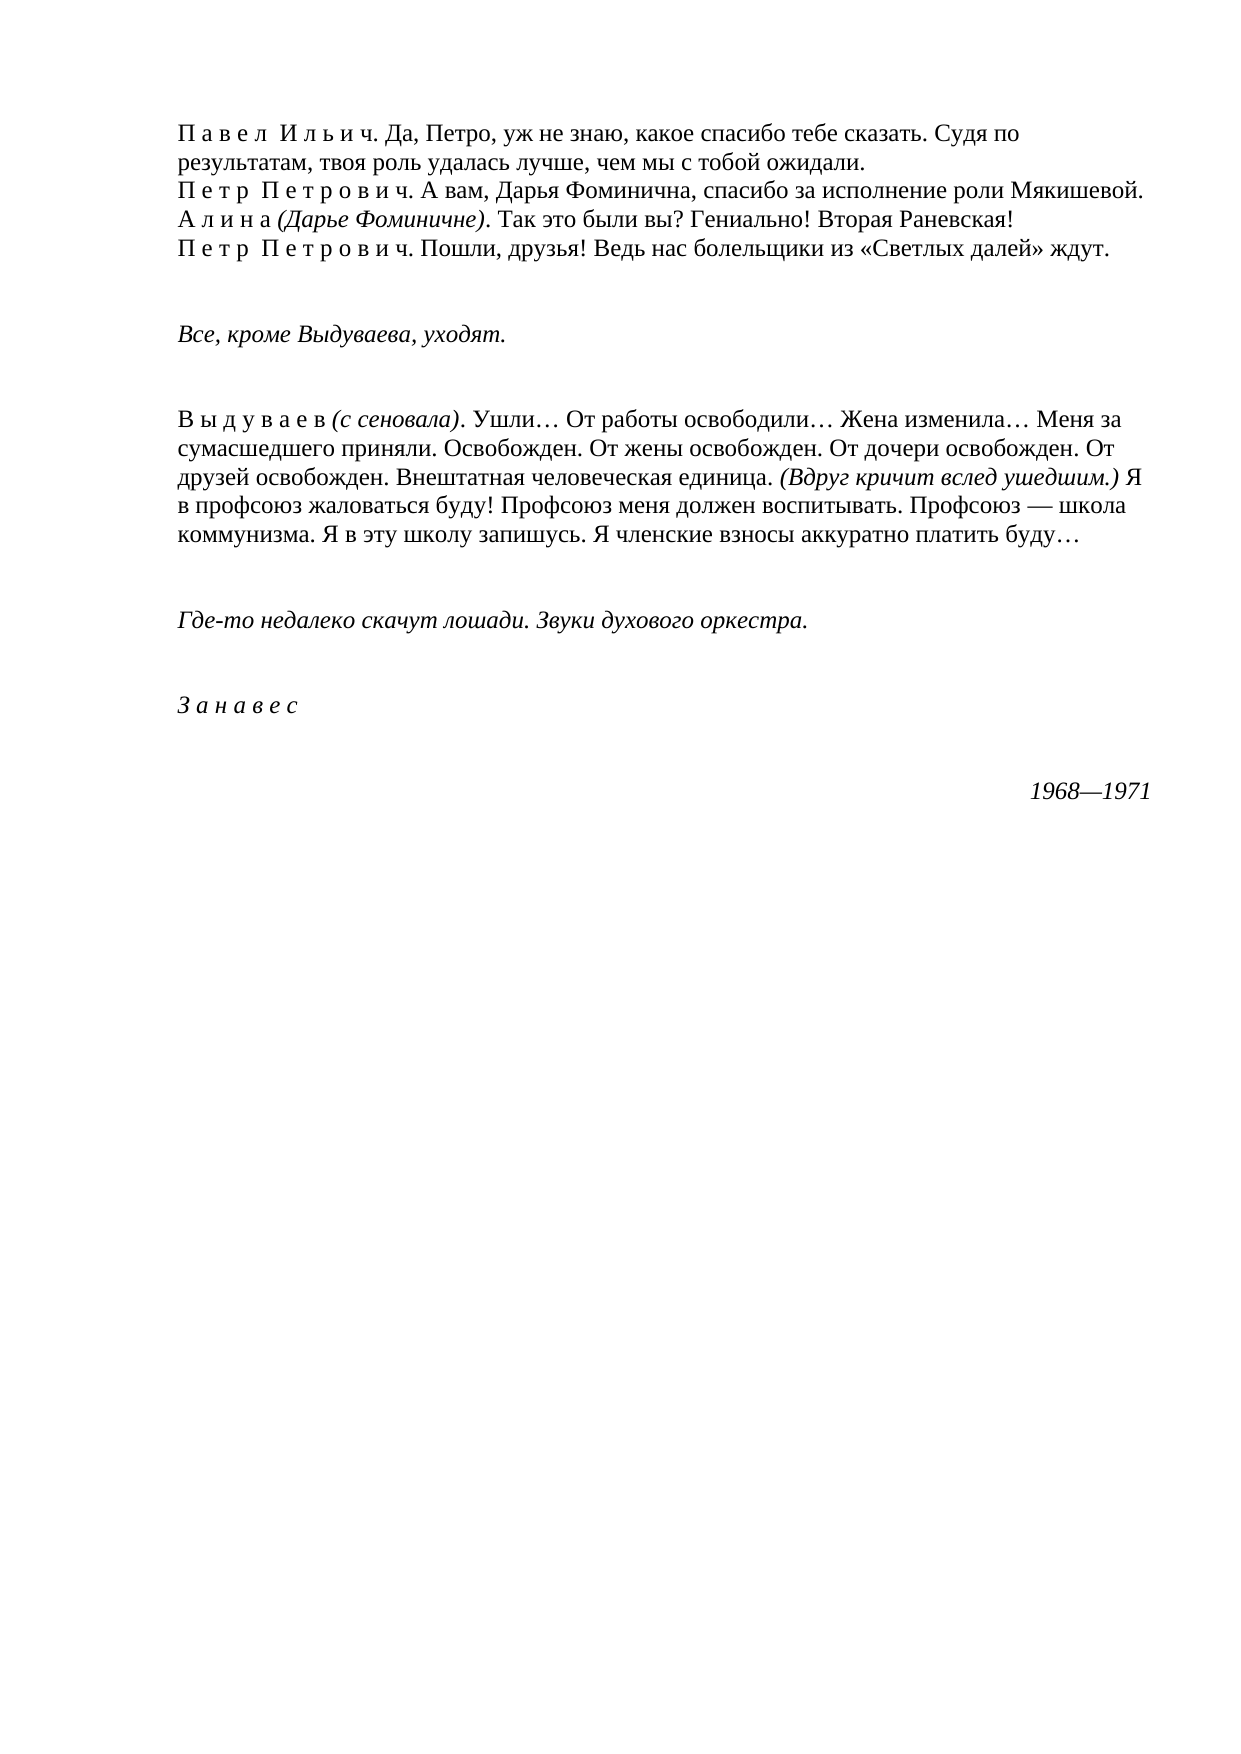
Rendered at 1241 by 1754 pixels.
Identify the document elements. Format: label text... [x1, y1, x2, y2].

text З а н а в е с [177, 690, 1152, 719]
text П е т р П е т р о в и ч. А вам, Дарья Фоминична, спасибо за исполнение роли Мякишевой. [177, 176, 1152, 204]
text Где-то недалеко скачут лошади. Звуки духового оркестра. [177, 605, 1152, 633]
text 1968—1971 [177, 776, 1152, 804]
text А л и н а (Дарье Фоминичне). Так это были вы? Гениально! Вторая Раневская! [177, 204, 1152, 233]
text П е т р П е т р о в и ч. Пошли, друзья! Ведь нас болельщики из «Светлых далей» ждут. [177, 233, 1152, 262]
text Все, кроме Выдуваева, уходят. [177, 319, 1152, 347]
text В ы д у в а е в (с сеновала). Ушли… От работы освободили… Жена изменила… Меня за сумасшедшего приняли. Освобожден. От жены освобожден. От дочери освобожден. От друзей освобожден. Внештатная человеческая единица. (Вдруг кричит вслед ушедшим.) Я в профсоюз жаловаться буду! Профсоюз меня должен воспитывать. Профсоюз — школа коммунизма. Я в эту школу запишусь. Я членские взносы аккуратно платить буду… [177, 404, 1152, 548]
text П а в е л И л ь и ч. Да, Петро, уж не знаю, какое спасибо тебе сказать. Судя по результатам, твоя роль удалась лучше, чем мы с тобой ожидали. [177, 118, 1152, 176]
